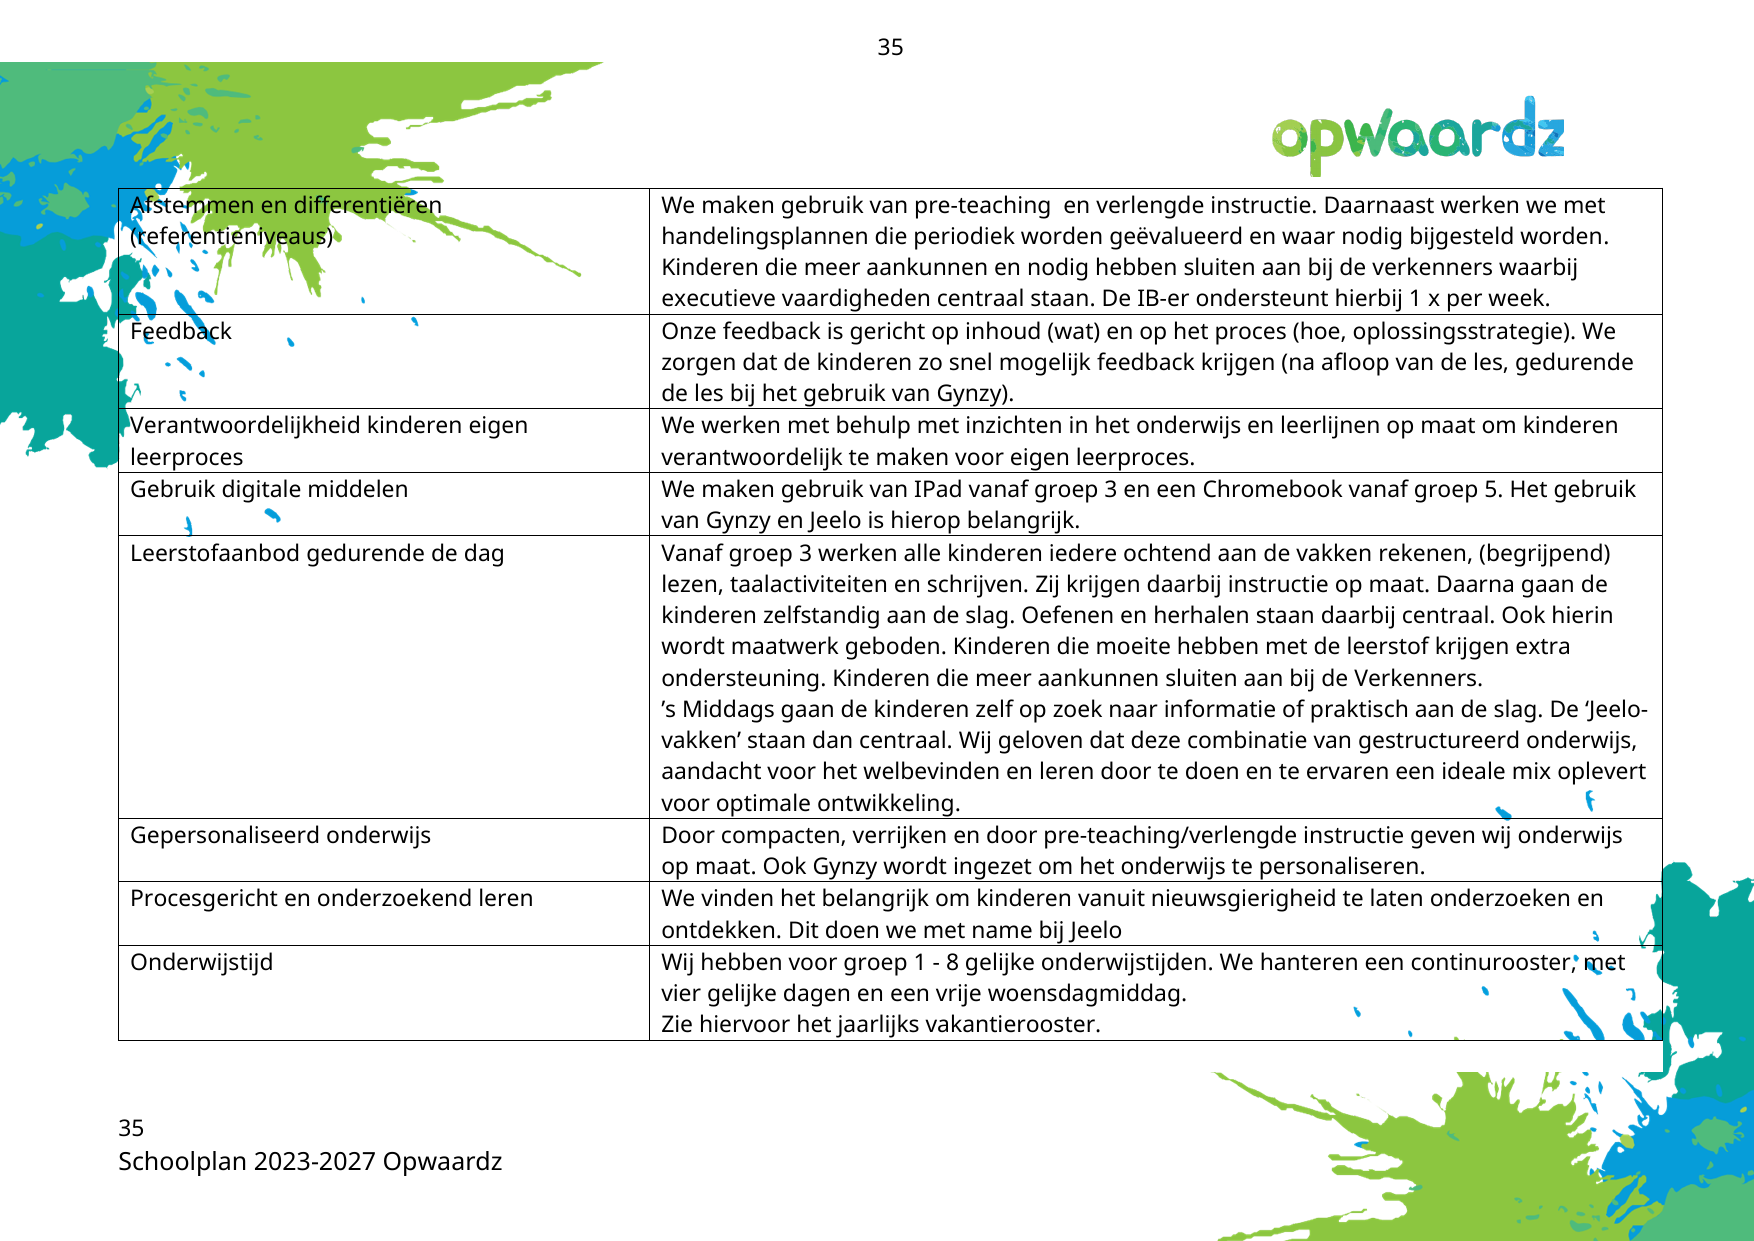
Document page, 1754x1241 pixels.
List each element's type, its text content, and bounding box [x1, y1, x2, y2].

picture [1693, 1117, 1736, 1153]
picture [1162, 790, 1754, 1241]
table_cell Verantwoordelijkheid kinderen eigen leerproces [119, 409, 649, 472]
table_cell Leerstofaanbod gedurende de dag [119, 536, 649, 818]
table_cell Gepersonaliseerd onderwijs [119, 819, 649, 881]
table_cell We maken gebruik van IPad vanaf groep 3 en een Chromebook vanaf groep 5. Het gebruik van Gynzy en Jeelo is hierop belangrijk. [650, 473, 1662, 535]
table_cell Onderwijstijd [119, 946, 649, 1039]
table_cell Afstemmen en differentiëren (referentieniveaus) [119, 189, 649, 313]
table_cell Onze feedback is gericht op inhoud (wat) en op het proces (hoe, oplossingsstrategie). We zorgen dat de kinderen zo snel mogelijk feedback krijgen (na afloop van de les, gedurende de les bij het gebruik van Gynzy). [650, 315, 1662, 408]
table_cell We vinden het belangrijk om kinderen vanuit nieuwsgierigheid te laten onderzoeken en ontdekken. Dit doen we met name bij Jeelo [650, 882, 1662, 945]
picture [0, 223, 118, 537]
table_cell We maken gebruik van pre-teaching en verlengde instructie. Daarnaast werken we met handelingsplannen die periodiek worden geëvalueerd en waar nodig bijgesteld worden. Kinderen die meer aankunnen en nodig hebben sluiten aan bij de verkenners waarbij executieve vaardigheden centraal staan. De IB-er ondersteunt hierbij 1 x per week. [650, 189, 1662, 313]
picture [0, 62, 604, 188]
picture [47, 184, 88, 218]
table_cell Procesgericht en onderzoekend leren [119, 882, 649, 945]
table_cell Gebruik digitale middelen [119, 473, 649, 535]
table_cell Door compacten, verrijken en door pre-teaching/verlengde instructie geven wij onderwijs op maat. Ook Gynzy wordt ingezet om het onderwijs te personaliseren. [650, 819, 1662, 881]
picture [1643, 1116, 1649, 1125]
table_cell Feedback [119, 315, 649, 408]
table_cell Vanaf groep 3 werken alle kinderen iedere ochtend aan de vakken rekenen, (begrijpend) lezen, taalactiviteiten en schrijven. Zij krijgen daarbij instructie op maat. Daarna gaan de kinderen zelfstandig aan de slag. Oefenen en herhalen staan daarbij centraal. Ook hierin wordt maatwerk geboden. Kinderen die moeite hebben met de leerstof krijgen extra ondersteuning. Kinderen die meer aankunnen sluiten aan bij de Verkenners. ’s Middags gaan de kinderen zelf op zoek naar informatie of praktisch aan de slag. De ‘Jeelo-vakken’ staan dan centraal. Wij geloven dat deze combinatie van gestructureerd onderwijs, aandacht voor het welbevinden en leren door te doen en te ervaren een ideale mix oplevert voor optimale ontwikkeling. [650, 536, 1662, 818]
table_cell We werken met behulp met inzichten in het onderwijs en leerlijnen op maat om kinderen verantwoordelijk te maken voor eigen leerproces. [650, 409, 1662, 472]
table_cell Wij hebben voor groep 1 - 8 gelijke onderwijstijden. We hanteren een continurooster, met vier gelijke dagen en een vrije woensdagmiddag. Zie hiervoor het jaarlijks vakantierooster. [650, 946, 1662, 1039]
picture [3, 173, 15, 186]
